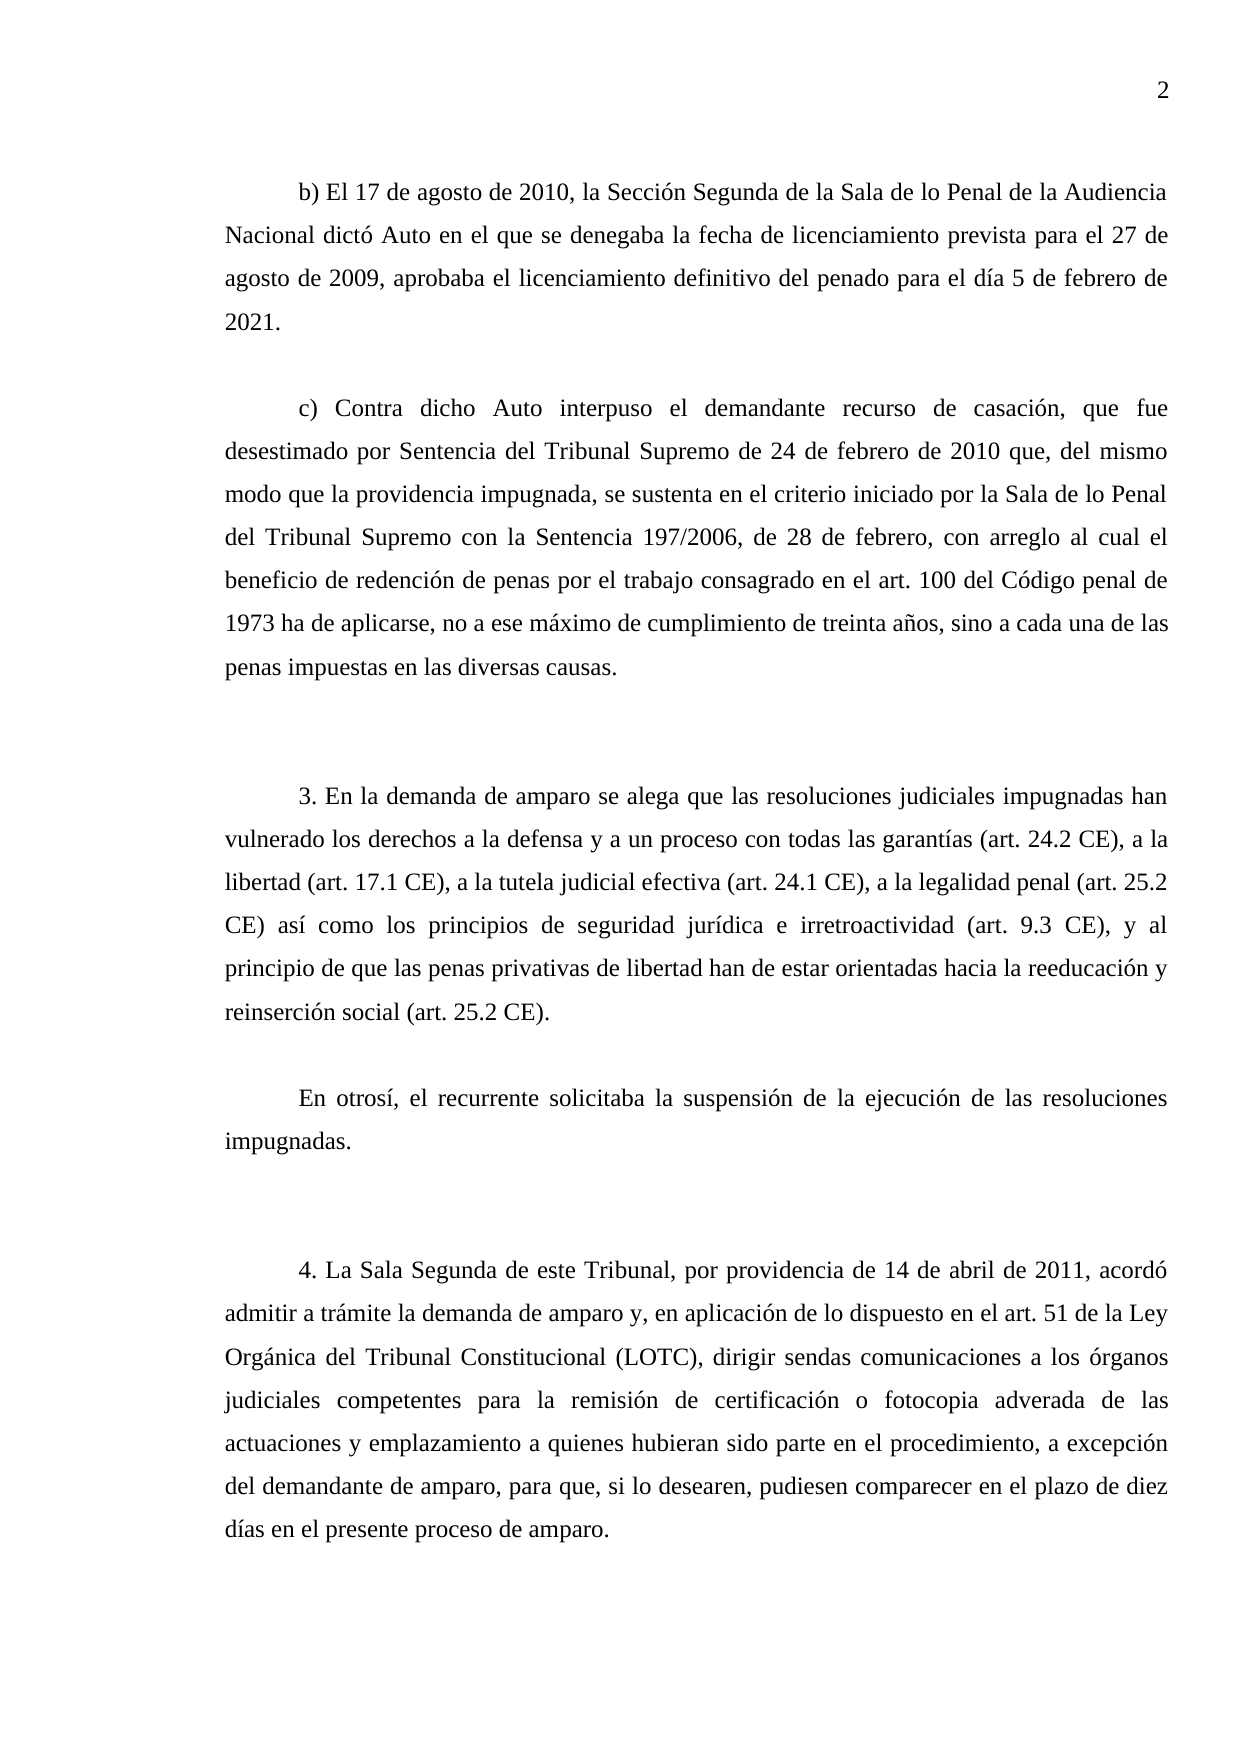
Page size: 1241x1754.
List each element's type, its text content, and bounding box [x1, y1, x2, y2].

text En otrosí, el recurrente solicitaba la suspensión de la ejecución de las resoluciones impugnadas. [224, 1083, 1169, 1155]
text b) El 17 de agosto de 2010, la Sección Segunda de la Sala de lo Penal de la Audiencia Nacional dictó Auto en el que se denegaba la fecha de licenciamiento prevista para el 27 de agosto de 2009, aprobaba el licenciamiento definitivo del penado para el día 5 de febrero de 2021. [224, 177, 1169, 335]
text 4. La Sala Segunda de este Tribunal, por providencia de 14 de abril de 2011, acordó admitir a trámite la demanda de amparo y, en aplicación de lo dispuesto en el art. 51 de la Ley Orgánica del Tribunal Constitucional (LOTC), dirigir sendas comunicaciones a los órganos judiciales competentes para la remisión de certificación o fotocopia adverada de las actuaciones y emplazamiento a quienes hubieran sido parte en el procedimiento, a excepción del demandante de amparo, para que, si lo desearen, pudiesen comparecer en el plazo de diez días en el presente proceso de amparo. [224, 1255, 1169, 1543]
text c) Contra dicho Auto interpuso el demandante recurso de casación, que fue desestimado por Sentencia del Tribunal Supremo de 24 de febrero de 2010 que, del mismo modo que la providencia impugnada, se sustenta en el criterio iniciado por la Sala de lo Penal del Tribunal Supremo con la Sentencia 197/2006, de 28 de febrero, con arreglo al cual el beneficio de redención de penas por el trabajo consagrado en el art. 100 del Código penal de 1973 ha de aplicarse, no a ese máximo de cumplimiento de treinta años, sino a cada una de las penas impuestas en las diversas causas. [224, 393, 1169, 680]
text 3. En la demanda de amparo se alega que las resoluciones judiciales impugnadas han vulnerado los derechos a la defensa y a un proceso con todas las garantías (art. 24.2 CE), a la libertad (art. 17.1 CE), a la tutela judicial efectiva (art. 24.1 CE), a la legalidad penal (art. 25.2 CE) así como los principios de seguridad jurídica e irretroactividad (art. 9.3 CE), y al principio de que las penas privativas de libertad han de estar orientadas hacia la reeducación y reinserción social (art. 25.2 CE). [224, 781, 1169, 1025]
